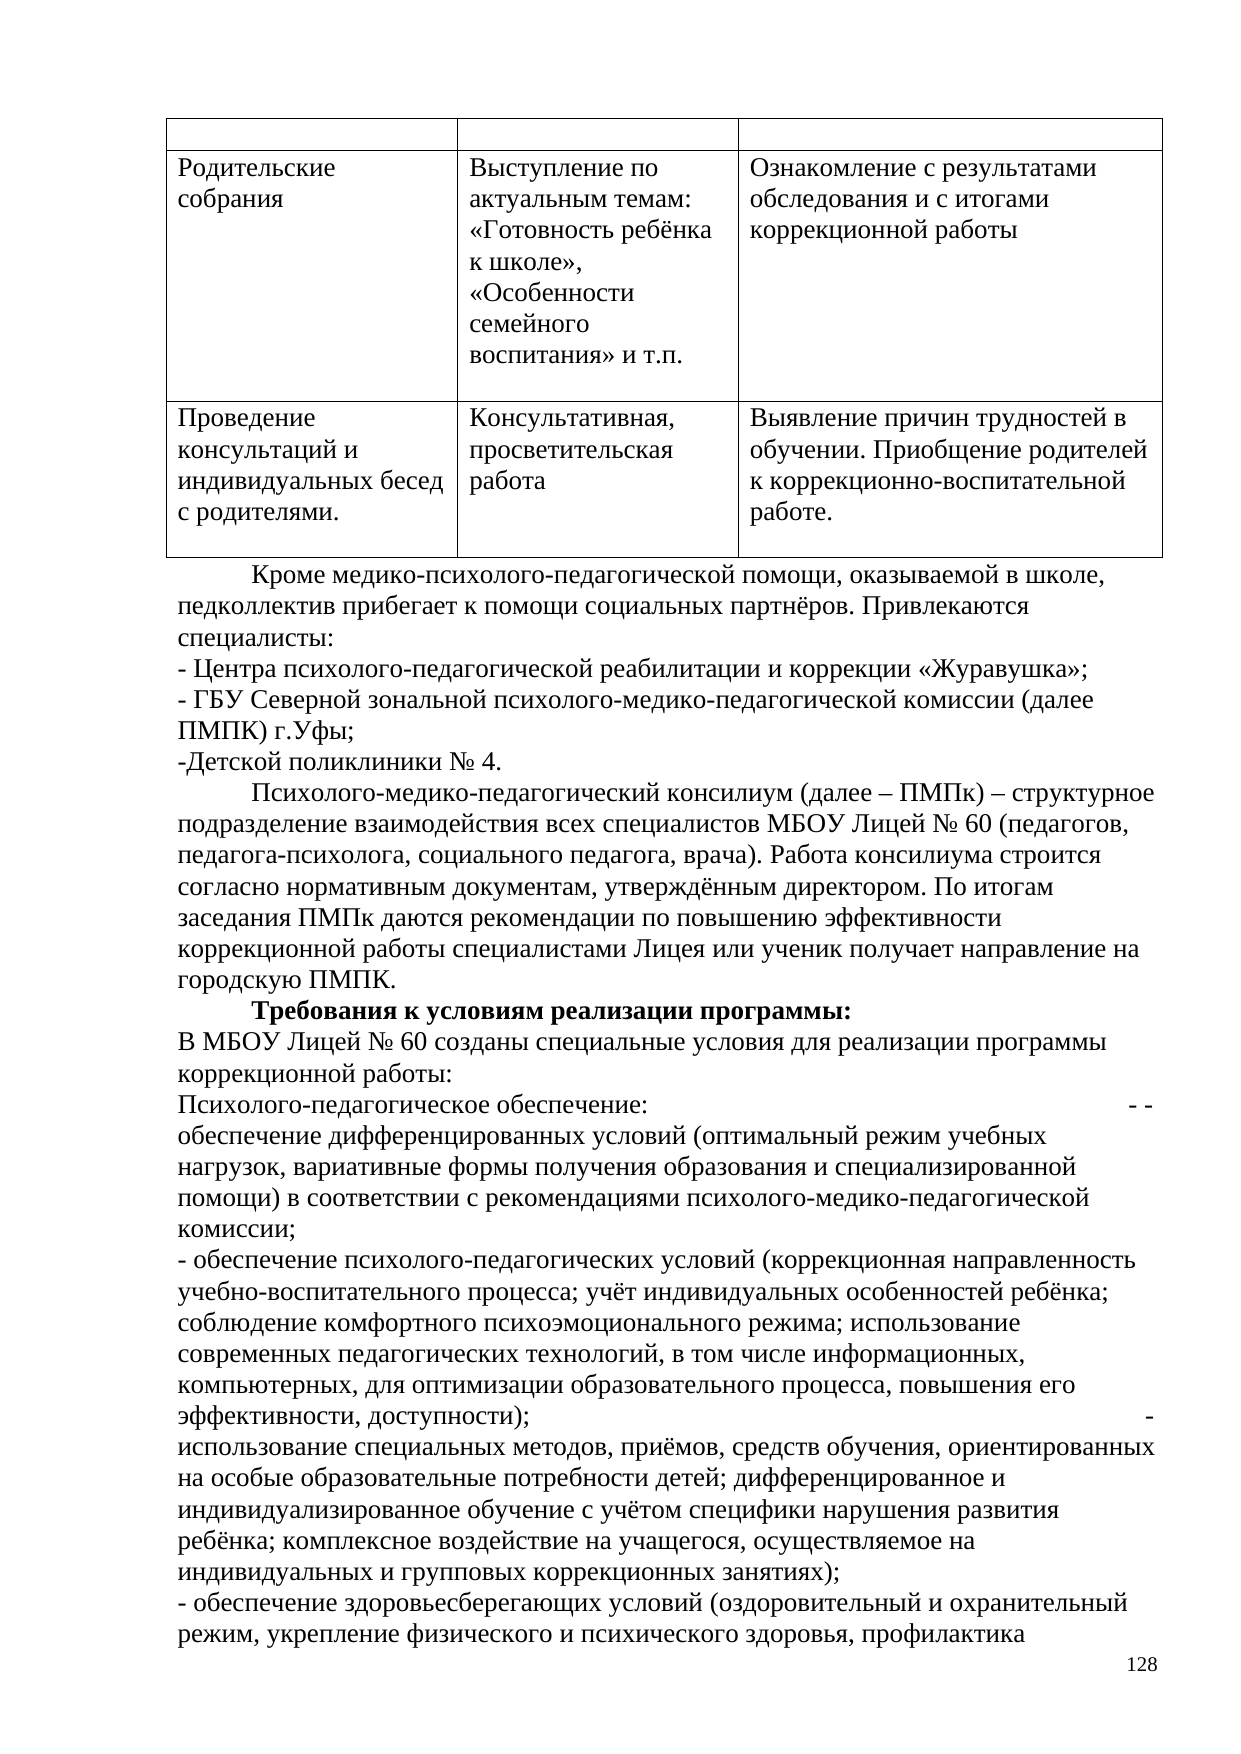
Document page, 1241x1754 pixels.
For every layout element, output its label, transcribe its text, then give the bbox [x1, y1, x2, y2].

table_cell Консультативная, просветительская работа [458, 402, 738, 557]
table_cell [167, 119, 457, 150]
table_cell Родительские собрания [167, 151, 457, 401]
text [177, 1026, 1157, 1648]
text Кроме медико-психолого-педагогической помощи, оказываемой в школе, педколлектив прибегает к помощи социальных партнёров. Привлекаются специалисты: - Центра психолого-педагогической реабилитации и коррекции «Журавушка»; - ГБУ Северной зональной психолого-медико-педагогической комиссии (далее ПМПК) г.Уфы; -Детской поликлиники № 4. [177, 558, 1157, 776]
table_cell Выступление по актуальным темам: «Готовность ребёнка к школе», «Особенности семейного воспитания» и т.п. [458, 151, 738, 401]
text Требования к условиям реализации программы: [177, 994, 1157, 1026]
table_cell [458, 119, 738, 150]
table_cell Ознакомление с результатами обследования и с итогами коррекционной работы [739, 151, 1162, 401]
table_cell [739, 119, 1162, 150]
table_cell Проведение консультаций и индивидуальных бесед с родителями. [167, 402, 457, 557]
text Психолого-медико-педагогический консилиум (далее – ПМПк) – структурное подразделение взаимодействия всех специалистов МБОУ Лицей № 60 (педагогов, педагога-психолога, социального педагога, врача). Работа консилиума строится согласно нормативным документам, утверждённым директором. По итогам заседания ПМПк даются рекомендации по повышению эффективности коррекционной работы специалистами Лицея или ученик получает направление на городскую ПМПК. [177, 776, 1157, 994]
table_cell Выявление причин трудностей в обучении. Приобщение родителей к коррекционно-воспитательной работе. [739, 402, 1162, 557]
